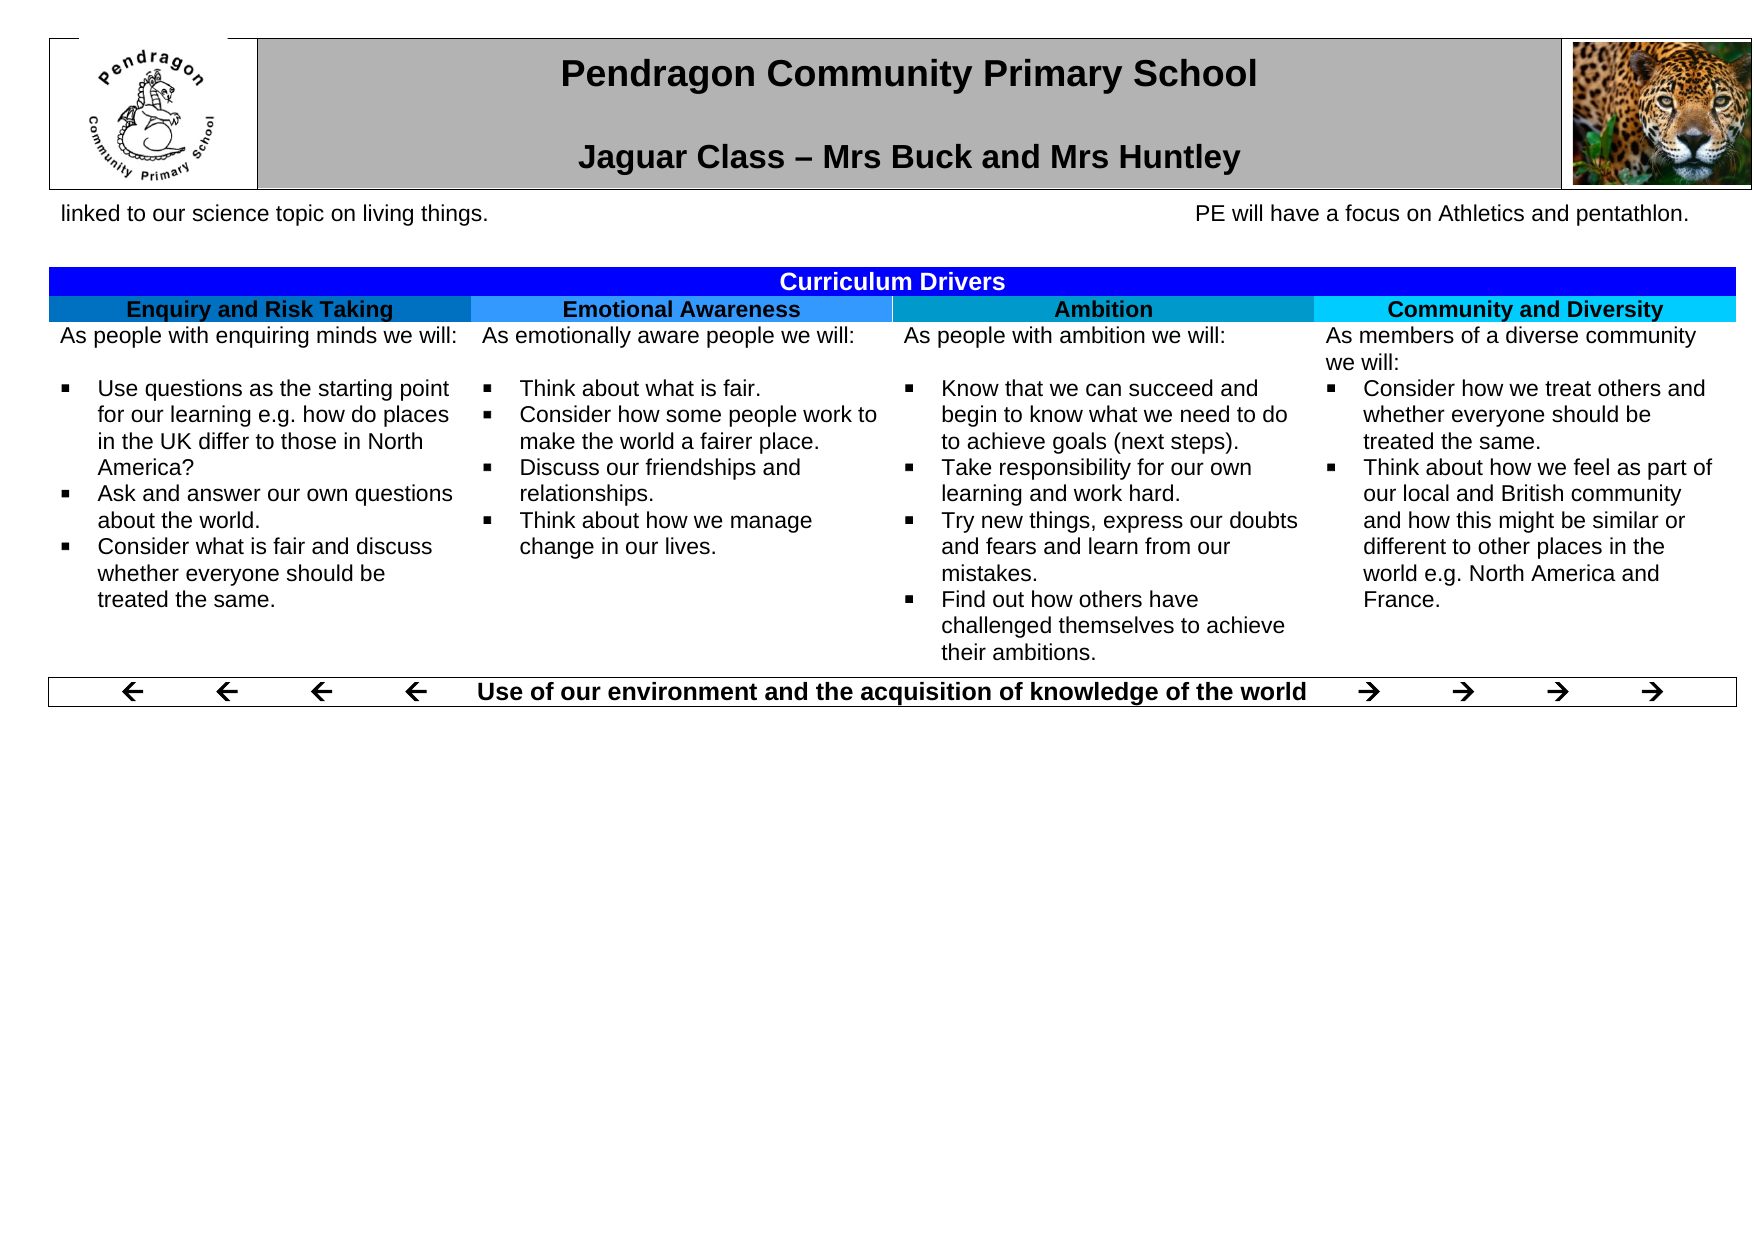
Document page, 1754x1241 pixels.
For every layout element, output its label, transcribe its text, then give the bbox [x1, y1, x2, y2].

table_cell Community and Diversity [1314, 296, 1736, 322]
table_cell As Artists we will be learning about silk painting linked to our science topic on living things. [49, 190, 616, 238]
table_header Curriculum Drivers [49, 267, 1736, 296]
table_cell Ambition [1139, 296, 1314, 322]
picture [79, 38, 228, 189]
table_cell Consider how we treat others and whether everyone should be treated the same. Think about how we feel as part of our local and British community and how this might be similar or different to other places in the world e.g. North America and France. [1314, 375, 1736, 677]
table_cell Know that we can succeed and begin to know what we need to do to achieve goals (next steps). Take responsibility for our own learning and work hard. Try new things, express our doubts and fears and learn from our mistakes. Find out how others have challenged themselves to achieve their ambitions. [893, 375, 1314, 677]
picture [1572, 42, 1751, 185]
table_header [50, 39, 79, 188]
table_cell As people with enquiring minds we will: [49, 322, 471, 375]
table_cell Think about what is fair. Consider how some people work to make the world a fairer place. Discuss our friendships and relationships. Think about how we manage change in our lives. [471, 375, 892, 677]
table_cell As members of a diverse community we will: [1314, 322, 1736, 375]
table_header [1562, 39, 1751, 188]
table_cell As emotionally aware people we will: [471, 322, 892, 375]
table_cell Emotional Awareness [471, 296, 892, 322]
table_cell Use questions as the starting point for our learning e.g. how do places in the UK differ to those in North America? Ask and answer our own questions about the world. Consider what is fair and discuss whether everyone should be treated the same. [49, 375, 471, 677]
table_cell Ambition [893, 296, 1125, 322]
table_cell As people with ambition we will: [893, 322, 1314, 375]
table_cell Use of our environment and the acquisition of knowledge of the world [49, 678, 1736, 706]
table_header Jaguar Class – Mrs Buck and Mrs Huntley [258, 39, 1561, 188]
table_header [228, 39, 257, 188]
table_cell In PE we will be focus on balance in gymnastics and also dance with a Rugby Haka theme. Our outdoor PE will have a focus on Athletics and pentathlon. [1184, 190, 1751, 238]
table_cell Enquiry and Risk Taking [49, 296, 471, 322]
